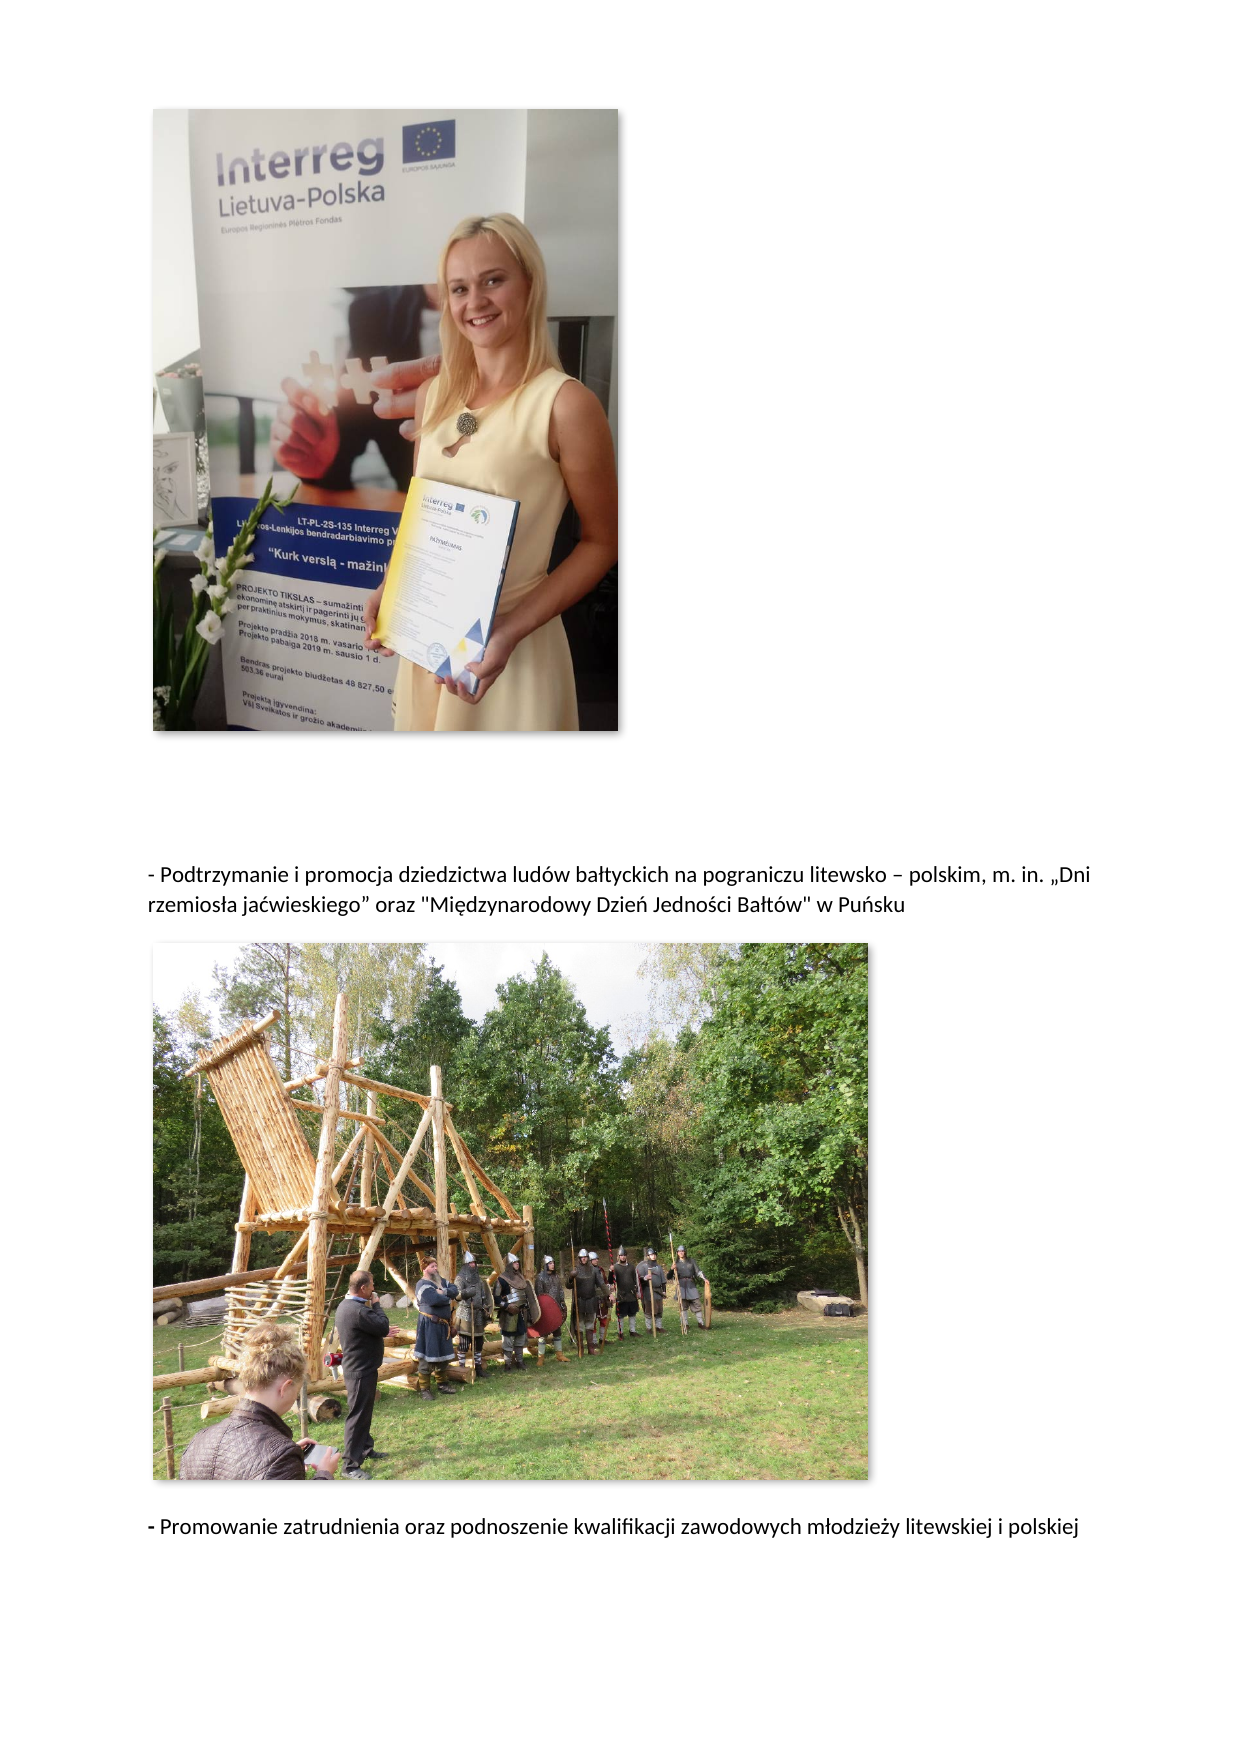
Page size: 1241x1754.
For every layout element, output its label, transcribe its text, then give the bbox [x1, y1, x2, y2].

text - Promowanie zatrudnienia oraz podnoszenie kwalifikacji zawodowych młodzieży litewskiej i polskiej [148, 1512, 1093, 1540]
picture [153, 109, 618, 731]
picture [153, 943, 868, 1480]
text - Podtrzymanie i promocja dziedzictwa ludów bałtyckich na pograniczu litewsko – polskim, m. in. „Dni rzemiosła jaćwieskiego” oraz "Międzynarodowy Dzień Jedności Bałtów" w Puńsku [148, 860, 1093, 918]
